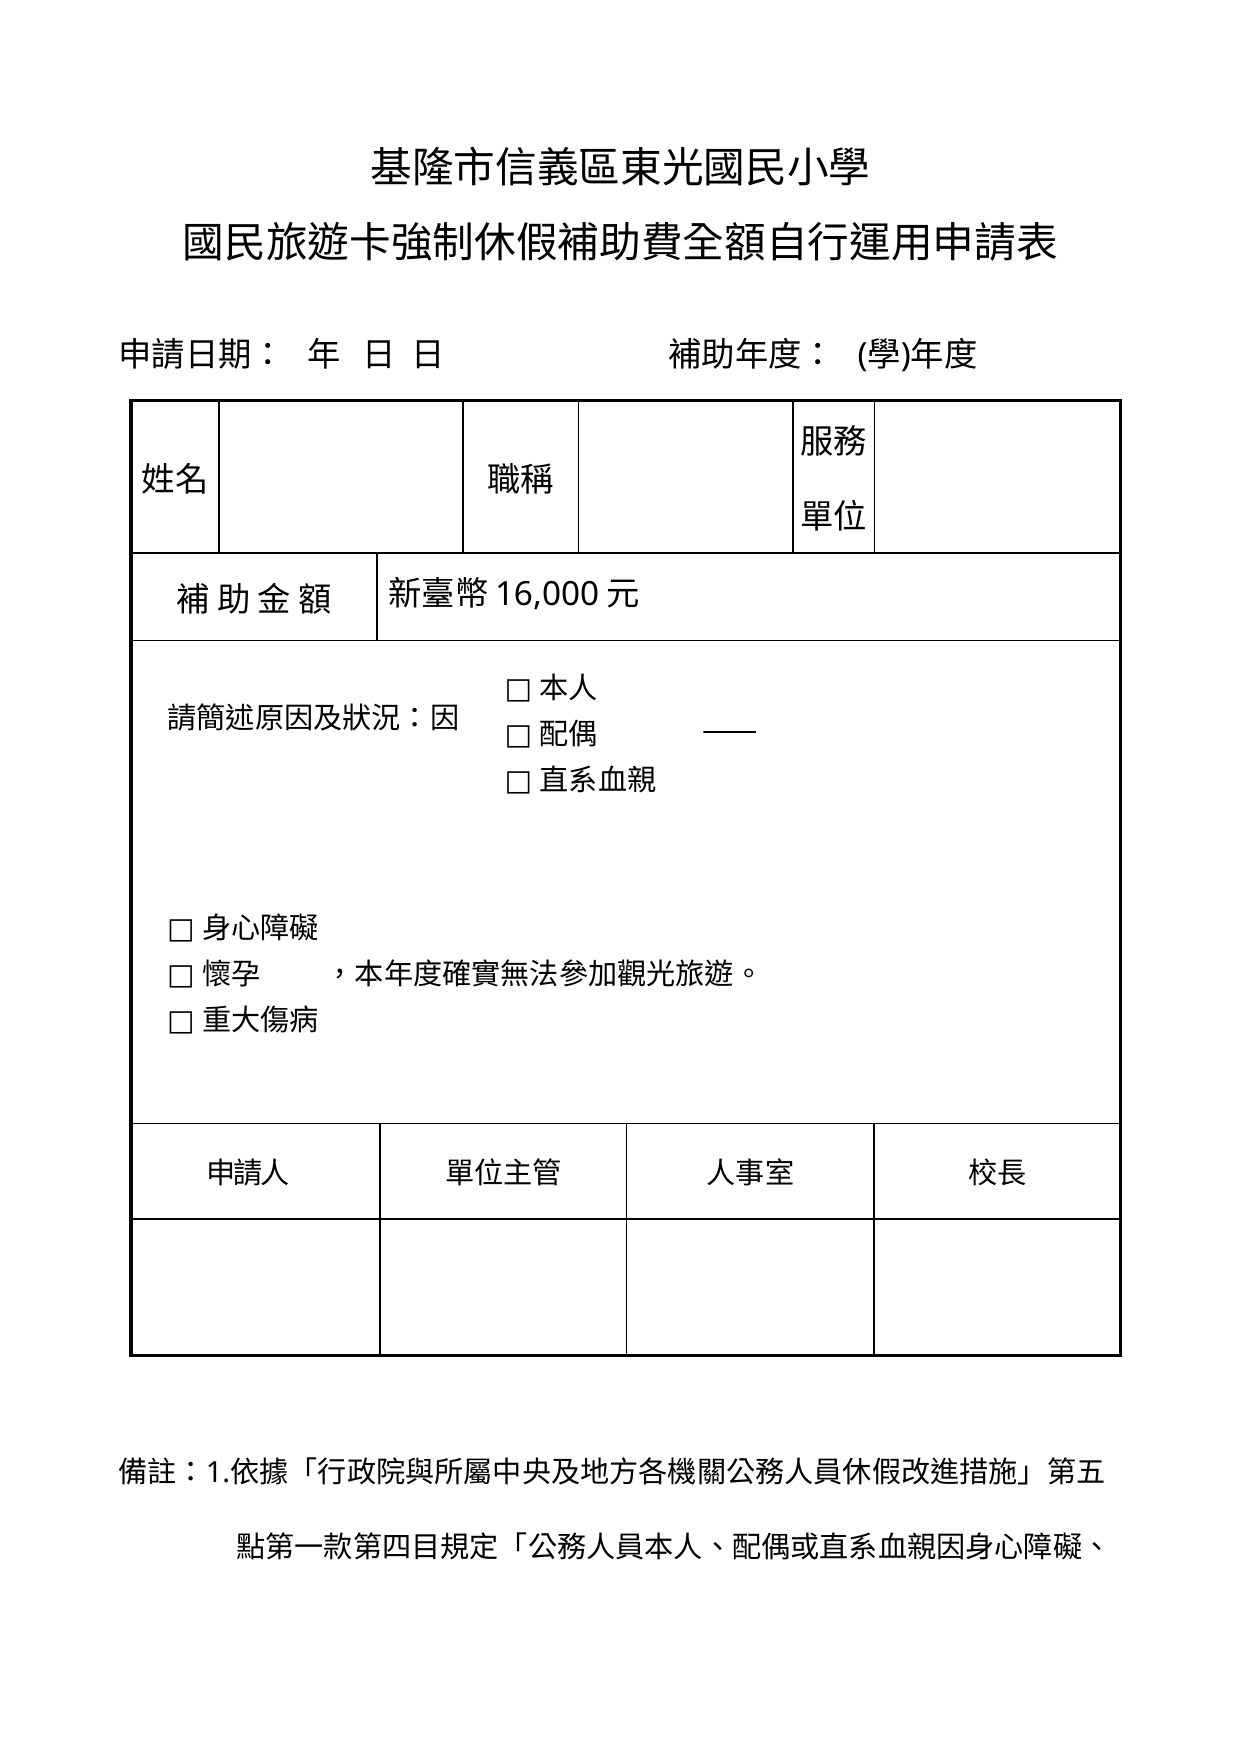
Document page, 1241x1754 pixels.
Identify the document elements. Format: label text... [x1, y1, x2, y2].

table_cell 單位主管 [381, 1124, 626, 1218]
table_cell [381, 1220, 626, 1354]
text 備註：1.依據「行政院與所屬中央及地方各機關公務人員休假改進措施」第五 [118, 1432, 1122, 1507]
text 申請日期： 年 日 日 補助年度： (學)年度 [118, 314, 1122, 389]
table_cell 人事室 [627, 1124, 873, 1218]
table_cell 校長 [875, 1124, 1119, 1218]
table_cell 補 助 金 額 [133, 554, 376, 639]
table_header [579, 402, 792, 552]
table_header 職稱 [464, 402, 578, 552]
table_header [875, 402, 1119, 552]
table_header 服務單位 [794, 402, 874, 552]
table_header [220, 402, 462, 552]
table_cell 新臺幣16,000元 [378, 554, 1119, 639]
table_cell 請簡述原因及狀況：因 [133, 641, 1119, 1122]
table_header 姓名 [133, 402, 218, 552]
table_cell 申請人 [133, 1124, 379, 1218]
text 點第一款第四目規定「公務人員本人、配偶或直系血親因身心障礙、 [221, 1507, 1122, 1582]
table_cell [875, 1220, 1119, 1354]
text 基隆市信義區東光國民小學 [118, 127, 1122, 202]
text 國民旅遊卡強制休假補助費全額自行運用申請表 [118, 202, 1122, 277]
table_cell [627, 1220, 873, 1354]
table_cell [133, 1220, 379, 1354]
